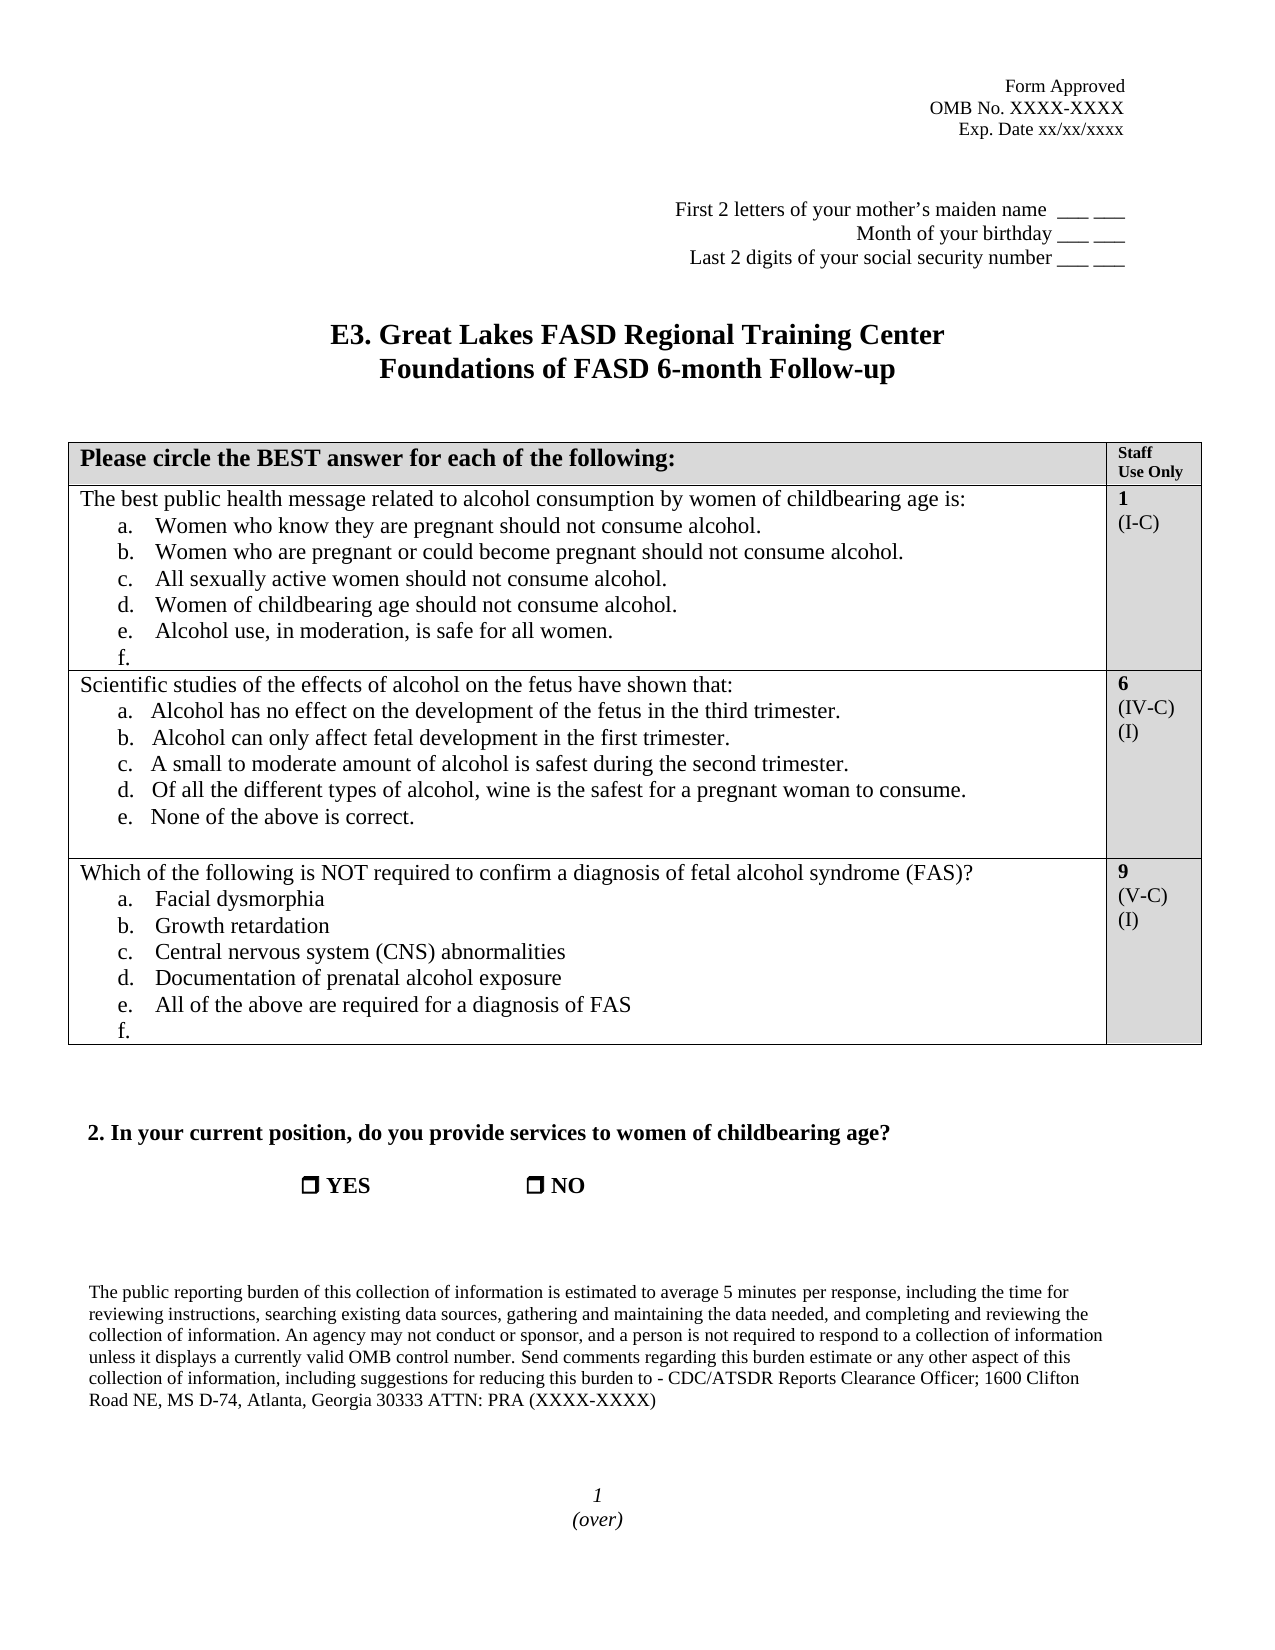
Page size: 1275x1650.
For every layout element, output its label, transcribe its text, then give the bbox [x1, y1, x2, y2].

table_header Please circle the BEST answer for each of the following: [69, 443, 1106, 484]
table_cell Which of the following is NOT required to confirm a diagnosis of fetal alcohol syndrome (FAS)? Facial dysmorphia Growth retardation Central nervous system (CNS) abnormalities Documentation of prenatal alcohol exposure All of the above are required for a diagnosis of FAS [69, 859, 1106, 1043]
text YES NO [225, 1172, 1125, 1198]
subtitle E3. Great Lakes FASD Regional Training Center [150, 317, 1125, 351]
table_cell Scientific studies of the effects of alcohol on the fetus have shown that: a. Alcohol has no effect on the development of the fetus in the third trimester. b. Alcohol can only affect fetal development in the first trimester. c. A small to moderate amount of alcohol is safest during the second trimester. d. Of all the different types of alcohol, wine is the safest for a pregnant woman to consume. e. None of the above is correct. [69, 671, 1106, 858]
text 2. In your current position, do you provide services to women of childbearing age? [87, 1119, 1125, 1145]
text Last 2 digits of your social security number ___ ___ [150, 245, 1125, 269]
text Month of your birthday ___ ___ [150, 221, 1125, 245]
table_cell 1 (I-C) [1107, 486, 1201, 670]
table_header Staff Use Only [1107, 443, 1201, 484]
text Foundations of FASD 6-month Follow-up [150, 351, 1125, 384]
table_cell The best public health message related to alcohol consumption by women of childbearing age is: Women who know they are pregnant should not consume alcohol. Women who are pregnant or could become pregnant should not consume alcohol. All sexually active women should not consume alcohol. Women of childbearing age should not consume alcohol. Alcohol use, in moderation, is safe for all women. [69, 486, 1106, 670]
subtitle First 2 letters of your mother’s maiden name ___ ___ [150, 197, 1125, 221]
table_cell 9 (V-C) (I) [1107, 859, 1201, 1043]
table_cell 6 (IV-C) (I) [1107, 671, 1201, 858]
